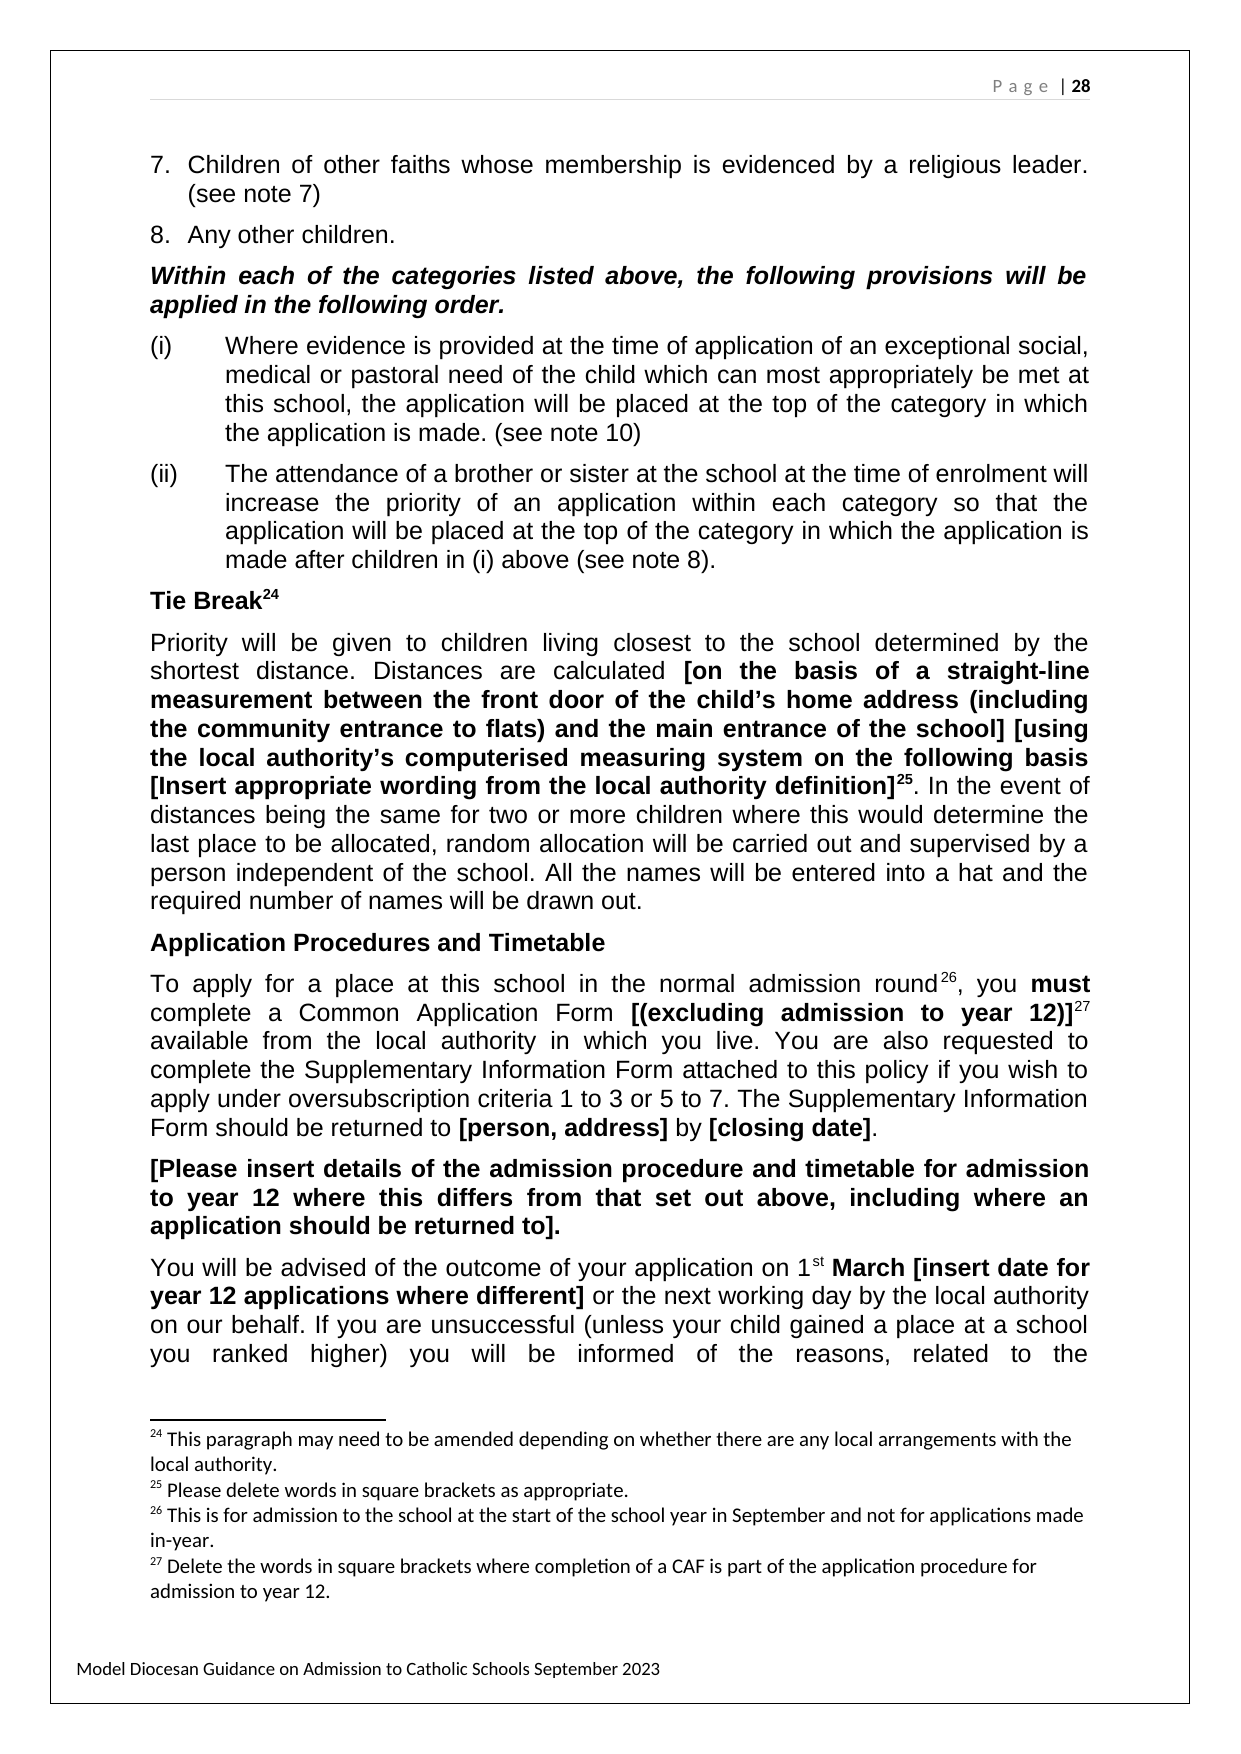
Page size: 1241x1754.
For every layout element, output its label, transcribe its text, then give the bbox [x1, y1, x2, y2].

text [150, 1252, 1090, 1367]
list The attendance of a brother or sister at the school at the time of enrolment will increase the priority of an application within each category so that the application will be placed at the top of the category in which the application is made after children in (i) above (see note 8). [150, 459, 1090, 574]
text Within each of the categories listed above, the following provisions will be applied in the following order. [150, 261, 1090, 319]
list Where evidence is provided at the time of application of an exceptional social, medical or pastoral need of the child which can most appropriately be met at this school, the application will be placed at the top of the category in which the application is made. (see note 10) [150, 331, 1090, 446]
text [Please insert details of the admission procedure and timetable for admission to year 12 where this differs from that set out above, including where an application should be returned to]. [150, 1154, 1090, 1240]
text To apply for a place at this school in the normal admission round, you must complete a Common Application Form [(excluding admission to year 12)] available from the local authority in which you live. You are also requested to complete the Supplementary Information Form attached to this policy if you wish to apply under oversubscription criteria 1 to 3 or 5 to 7. The Supplementary Information Form should be returned to [person, address] by [closing date]. [150, 969, 1090, 1141]
list Children of other faiths whose membership is evidenced by a religious leader. (see note 7) [150, 150, 1090, 207]
text Priority will be given to children living closest to the school determined by the shortest distance. Distances are calculated [on the basis of a straight-line measurement between the front door of the child’s home address (including the community entrance to flats) and the main entrance of the school] [using the local authority’s computerised measuring system on the following basis [Insert appropriate wording from the local authority definition]. In the event of distances being the same for two or more children where this would determine the last place to be allocated, random allocation will be carried out and supervised by a person independent of the school. All the names will be entered into a hat and the required number of names will be drawn out. [150, 627, 1090, 915]
text Tie Break [150, 586, 1090, 615]
list Any other children. [150, 220, 1090, 249]
text Application Procedures and Timetable [150, 927, 1090, 956]
